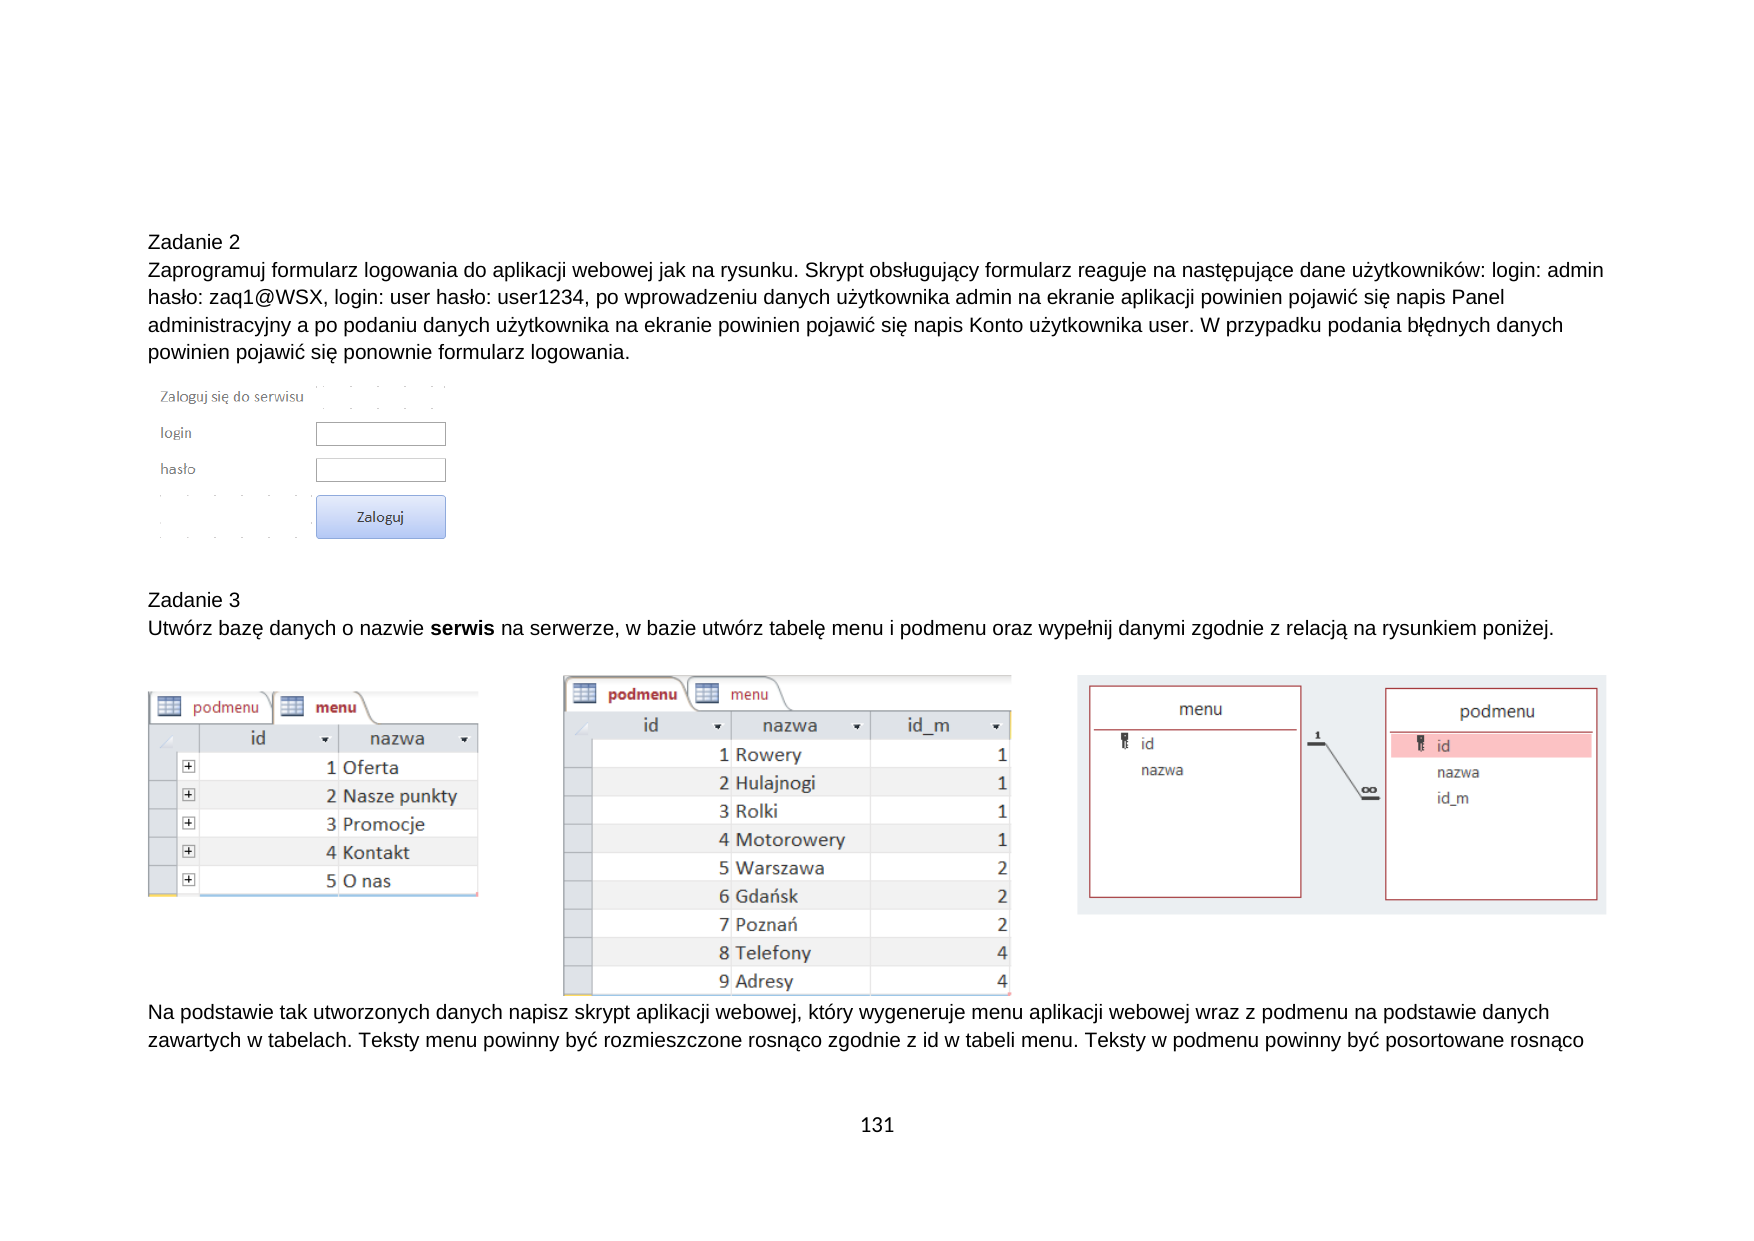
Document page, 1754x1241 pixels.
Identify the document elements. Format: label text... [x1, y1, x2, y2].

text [148, 1000, 1606, 1052]
text Zadanie 2 [148, 230, 1606, 254]
text Zaprogramuj formularz logowania do aplikacji webowej jak na rysunku. Skrypt obsługujący formularz reaguje na następujące dane użytkowników: login: admin hasło: zaq1@WSX, login: user hasło: user1234, po wprowadzeniu danych użytkownika admin na ekranie aplikacji powinien pojawić się napis Panel administracyjny a po podaniu danych użytkownika na ekranie powinien pojawić się napis Konto użytkownika user. W przypadku podania błędnych danych powinien pojawić się ponownie formularz logowania. [148, 258, 1606, 364]
picture [147, 376, 465, 554]
picture [147, 675, 1607, 996]
text Utwórz bazę danych o nazwie serwis na serwerze, w bazie utwórz tabelę menu i podmenu oraz wypełnij danymi zgodnie z relacją na rysunkiem poniżej. [148, 616, 1606, 640]
text Zadanie 3 [148, 588, 1606, 612]
